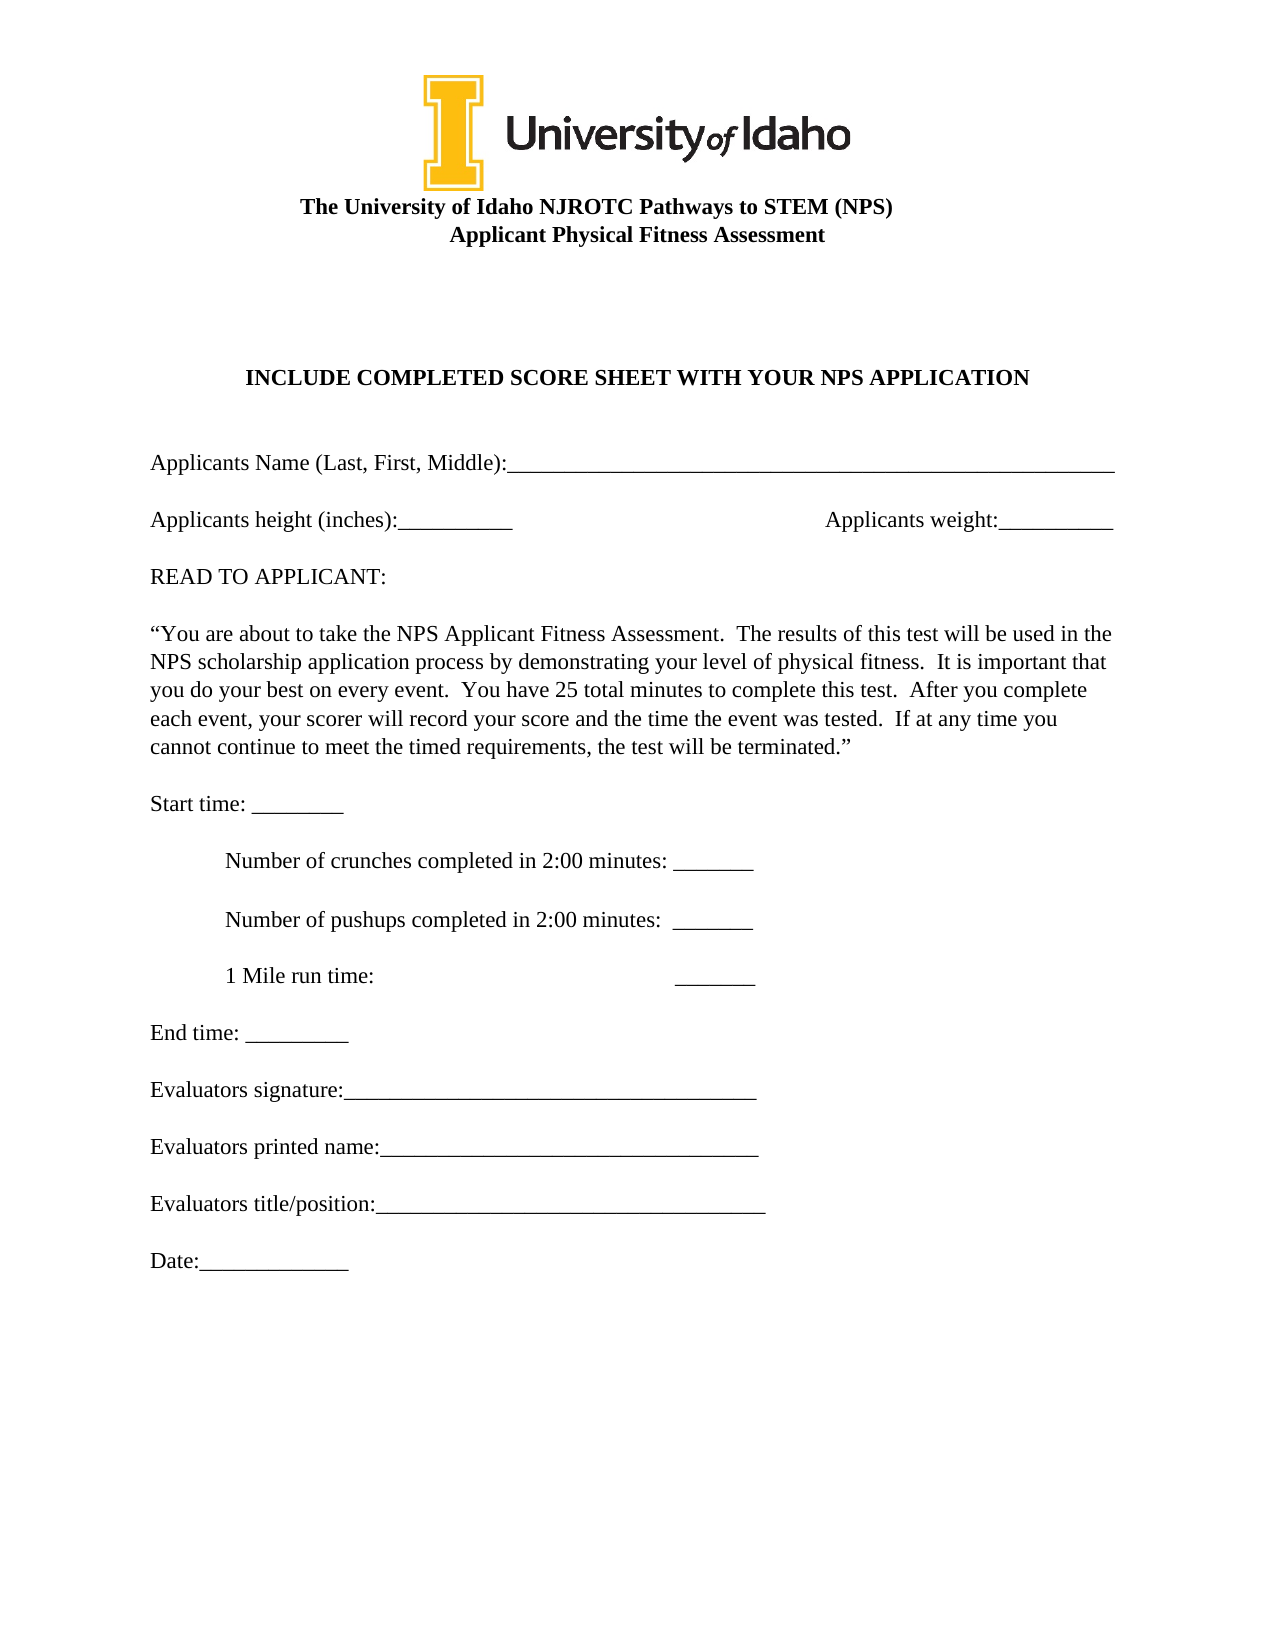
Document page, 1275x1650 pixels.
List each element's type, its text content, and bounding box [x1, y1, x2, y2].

text Applicant Physical Fitness Assessment [150, 221, 1125, 248]
text Applicants height (inches):__________ Applicants weight:__________ [150, 506, 1125, 532]
text End time: _________ [150, 1019, 1125, 1046]
text The University of Idaho NJROTC Pathways to STEM (NPS) [225, 150, 1125, 219]
text INCLUDE COMPLETED SCORE SHEET WITH YOUR NPS APPLICATION [150, 364, 1125, 390]
text Applicants Name (Last, First, Middle):_____________________________________________________ [150, 449, 1125, 475]
text 1 Mile run time: _______ [150, 962, 1125, 989]
text Evaluators printed name:_________________________________ [150, 1133, 1125, 1159]
text Evaluators signature:____________________________________ [150, 1076, 1125, 1103]
text Start time: ________ [150, 790, 1125, 817]
text Date:_____________ [150, 1247, 1125, 1273]
picture [423, 75, 851, 150]
text Number of crunches completed in 2:00 minutes: _______ [150, 847, 1125, 873]
text READ TO APPLICANT: “You are about to take the NPS Applicant Fitness Assessment. The results of this test will be used in the NPS scholarship application process by demonstrating your level of physical fitness. It is important that you do your best on every event. You have 25 total minutes to complete this test. After you complete each event, your scorer will record your score and the time the event was tested. If at any time you cannot continue to meet the timed requirements, the test will be terminated.” [150, 563, 1125, 760]
text Number of pushups completed in 2:00 minutes: _______ [150, 906, 1125, 932]
text Evaluators title/position:__________________________________ [150, 1190, 1125, 1216]
